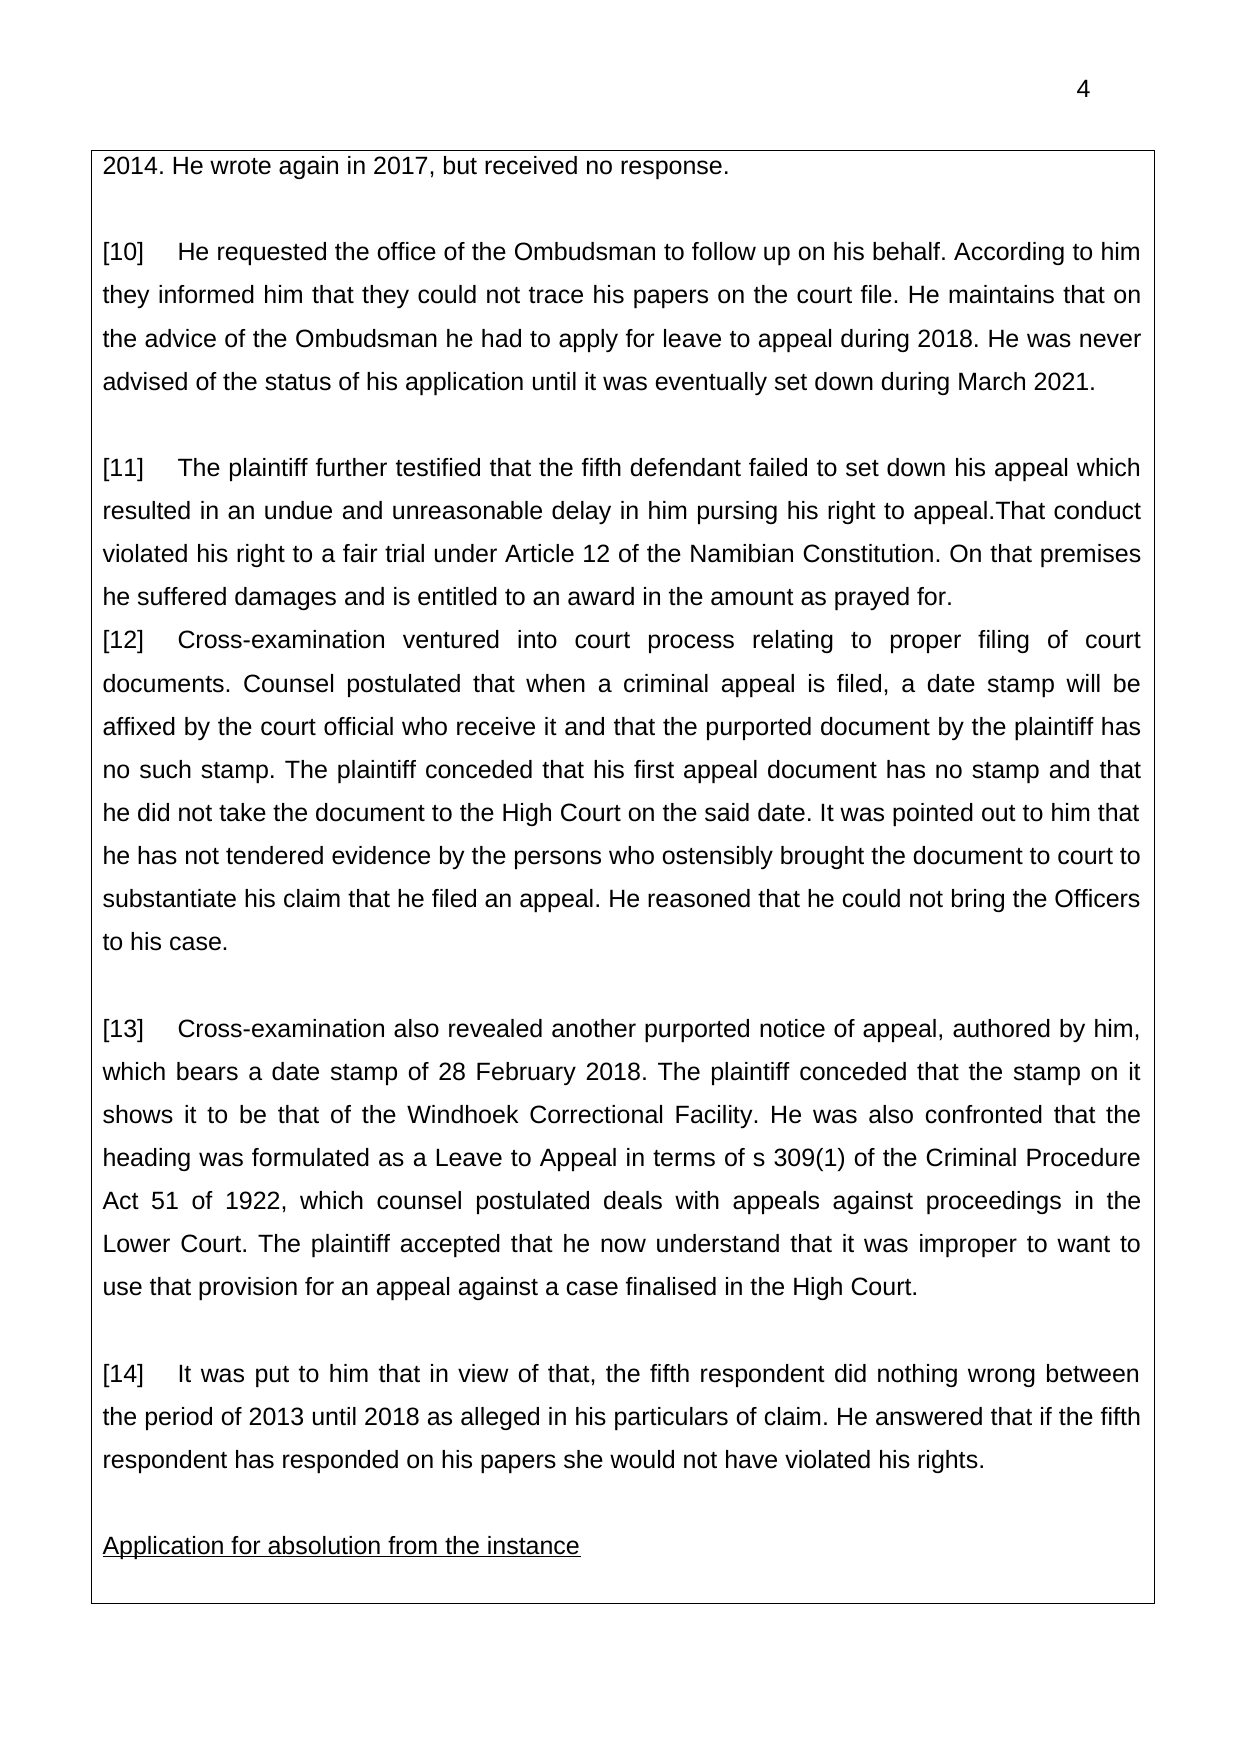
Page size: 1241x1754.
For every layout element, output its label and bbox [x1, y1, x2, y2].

table_cell [92, 151, 1154, 1603]
